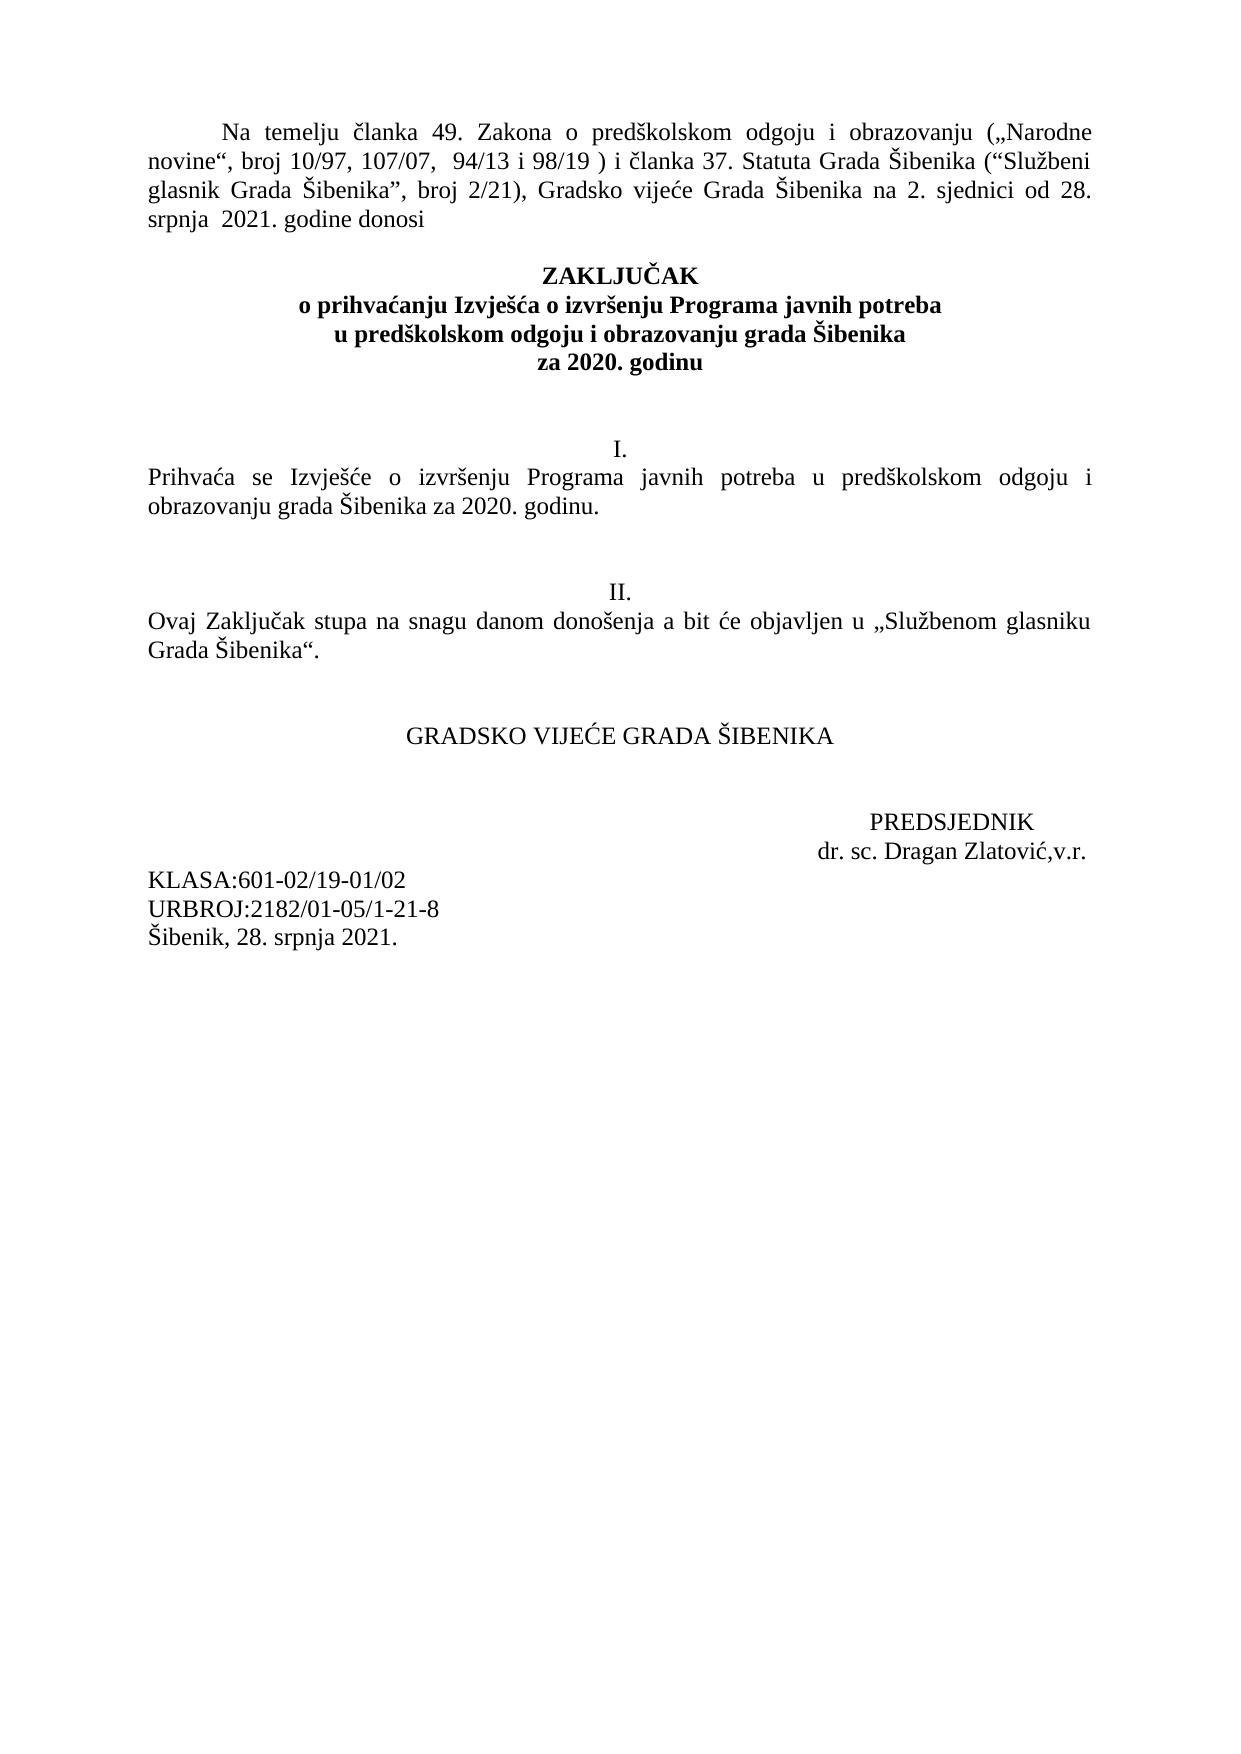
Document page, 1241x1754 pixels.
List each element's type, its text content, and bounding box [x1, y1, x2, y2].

text II. [148, 577, 1093, 606]
text za 2020. godinu [148, 347, 1093, 376]
text PREDSJEDNIK [738, 807, 1093, 836]
text Na temelju članka 49. Zakona o predškolskom odgoju i obrazovanju („Narodne novine“, broj 10/97, 107/07, 94/13 i 98/19 ) i članka 37. Statuta Grada Šibenika (“Službeni glasnik Grada Šibenika”, broj 2/21), Gradsko vijeće Grada Šibenika na 2. sjednici od 28. srpnja 2021. godine donosi [148, 117, 1093, 232]
text u predškolskom odgoju i obrazovanju grada Šibenika [148, 319, 1093, 347]
text KLASA:601-02/19-01/02 [148, 865, 1093, 894]
text GRADSKO VIJEĆE GRADA ŠIBENIKA [148, 721, 1093, 750]
text o prihvaćanju Izvješća o izvršenju Programa javnih potreba [148, 290, 1093, 319]
text dr. sc. Dragan Zlatović,v.r. [738, 836, 1093, 865]
text Ovaj Zaključak stupa na snagu danom donošenja a bit će objavljen u „Službenom glasniku Grada Šibenika“. [148, 606, 1093, 664]
text I. [148, 434, 1093, 462]
text ZAKLJUČAK [148, 261, 1093, 290]
text Prihvaća se Izvješće o izvršenju Programa javnih potreba u predškolskom odgoju i obrazovanju grada Šibenika za 2020. godinu. [148, 462, 1093, 520]
text Šibenik, 28. srpnja 2021. [148, 922, 1093, 951]
text URBROJ:2182/01-05/1-21-8 [148, 894, 1093, 922]
